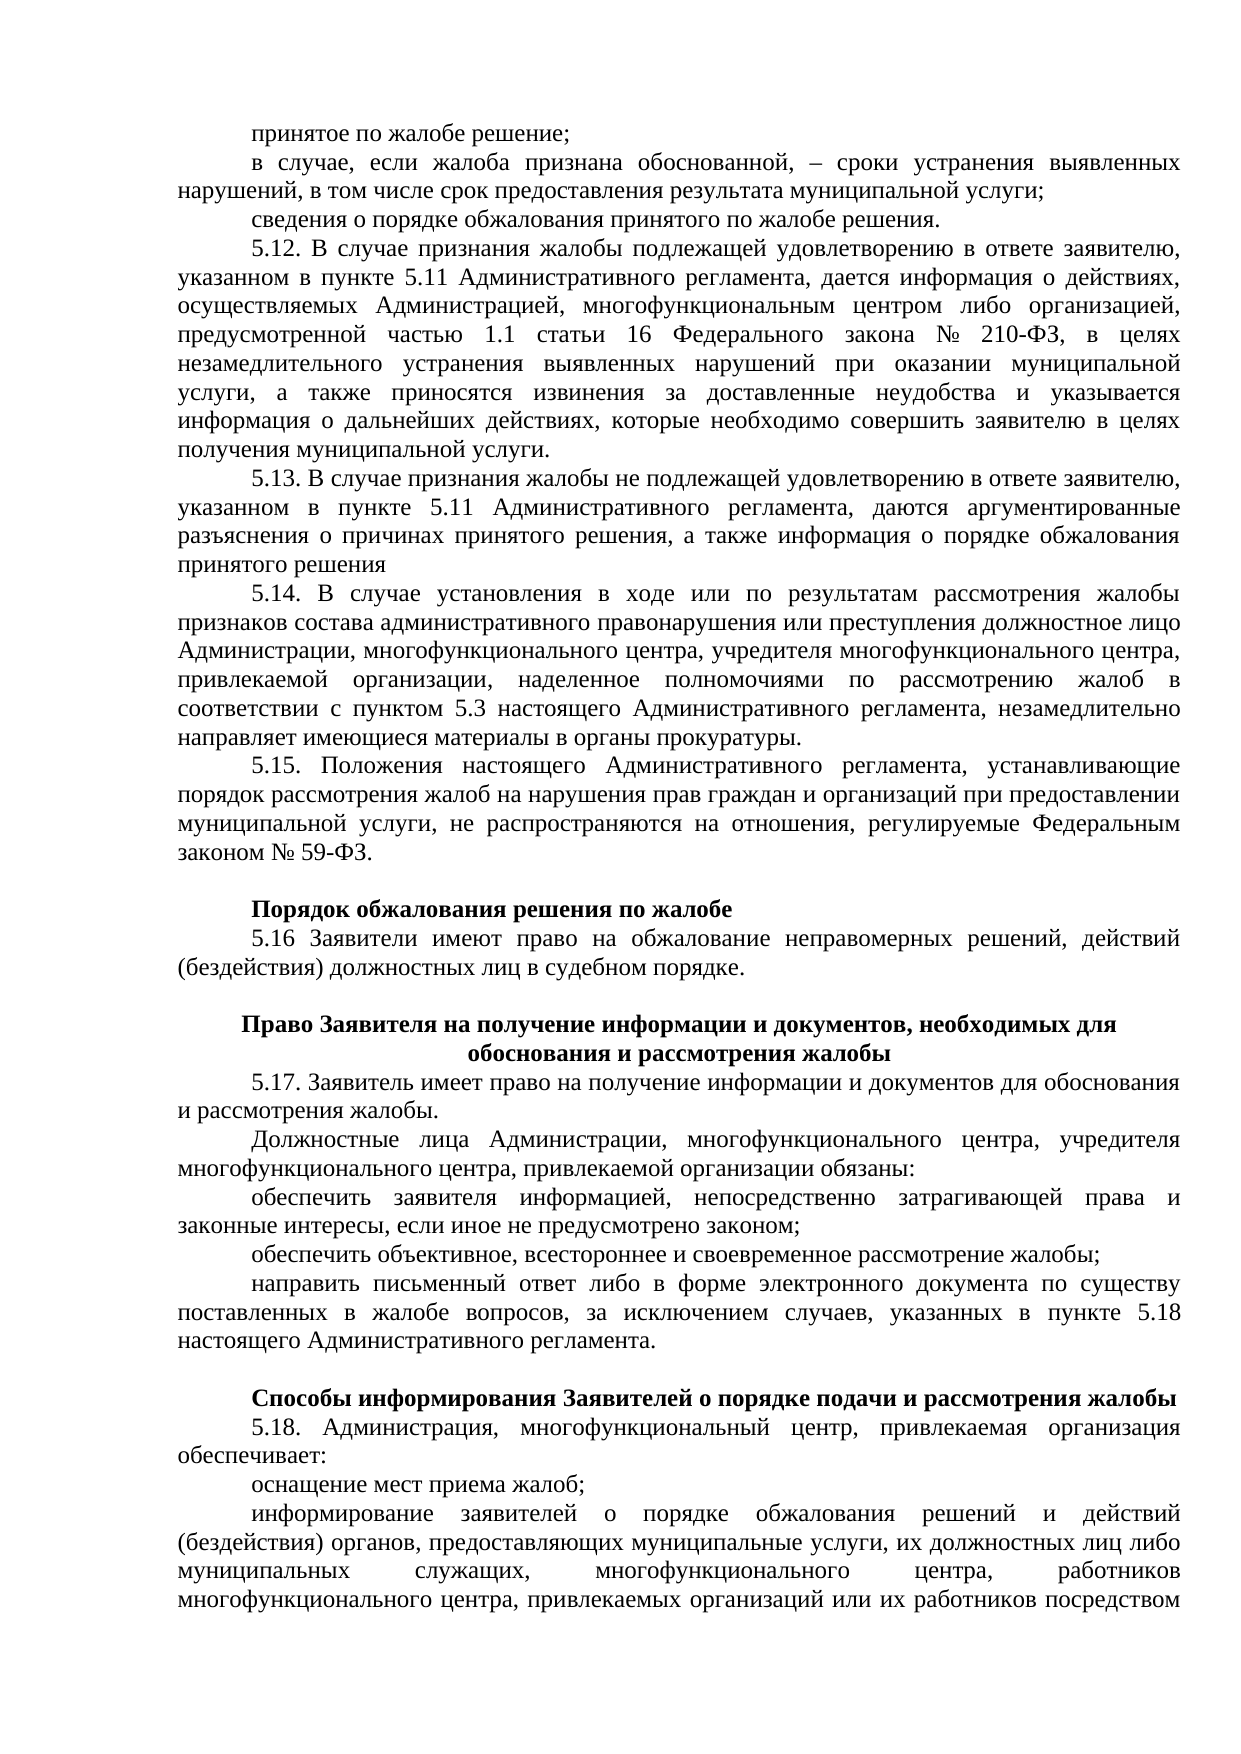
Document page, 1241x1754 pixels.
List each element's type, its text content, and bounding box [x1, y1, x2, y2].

text 5.18. Администрация, многофункциональный центр, привлекаемая организация обеспечивает: [177, 1412, 1181, 1469]
text обеспечить объективное, всестороннее и своевременное рассмотрение жалобы; [177, 1239, 1181, 1268]
text сведения о порядке обжалования принятого по жалобе решения. [177, 204, 1181, 233]
text Право Заявителя на получение информации и документов, необходимых для обоснования и рассмотрения жалобы [177, 1009, 1181, 1067]
text 5.12. В случае признания жалобы подлежащей удовлетворению в ответе заявителю, указанном в пункте 5.11 Административного регламента, дается информация о действиях, осуществляемых Администрацией, многофункциональным центром либо организацией, предусмотренной частью 1.1 статьи 16 Федерального закона № 210-ФЗ, в целях незамедлительного устранения выявленных нарушений при оказании муниципальной услуги, а также приносятся извинения за доставленные неудобства и указывается информация о дальнейших действиях, которые необходимо совершить заявителю в целях получения муниципальной услуги. [177, 233, 1181, 463]
text 5.15. Положения настоящего Административного регламента, устанавливающие порядок рассмотрения жалоб на нарушения прав граждан и организаций при предоставлении муниципальной услуги, не распространяются на отношения, регулируемые Федеральным законом № 59-ФЗ. [177, 751, 1181, 866]
text 5.17. Заявитель имеет право на получение информации и документов для обоснования и рассмотрения жалобы. [177, 1067, 1181, 1124]
text в случае, если жалоба признана обоснованной, – сроки устранения выявленных нарушений, в том числе срок предоставления результата муниципальной услуги; [177, 147, 1181, 204]
text 5.14. В случае установления в ходе или по результатам рассмотрения жалобы признаков состава административного правонарушения или преступления должностное лицо Администрации, многофункционального центра, учредителя многофункционального центра, привлекаемой организации, наделенное полномочиями по рассмотрению жалоб в соответствии с пунктом 5.3 настоящего Административного регламента, незамедлительно направляет имеющиеся материалы в органы прокуратуры. [177, 578, 1181, 751]
text Способы информирования Заявителей о порядке подачи и рассмотрения жалобы [177, 1383, 1181, 1412]
text 5.13. В случае признания жалобы не подлежащей удовлетворению в ответе заявителю, указанном в пункте 5.11 Административного регламента, даются аргументированные разъяснения о причинах принятого решения, а также информация о порядке обжалования принятого решения [177, 463, 1181, 578]
text обеспечить заявителя информацией, непосредственно затрагивающей права и законные интересы, если иное не предусмотрено законом; [177, 1182, 1181, 1239]
text 5.16 Заявители имеют право на обжалование неправомерных решений, действий (бездействия) должностных лиц в судебном порядке. [177, 923, 1181, 981]
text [177, 1498, 1181, 1613]
text оснащение мест приема жалоб; [177, 1469, 1181, 1498]
text направить письменный ответ либо в форме электронного документа по существу поставленных в жалобе вопросов, за исключением случаев, указанных в пункте 5.18 настоящего Административного регламента. [177, 1268, 1181, 1354]
text принятое по жалобе решение; [177, 118, 1181, 147]
text Должностные лица Администрации, многофункционального центра, учредителя многофункционального центра, привлекаемой организации обязаны: [177, 1124, 1181, 1182]
text Порядок обжалования решения по жалобе [177, 894, 1181, 923]
